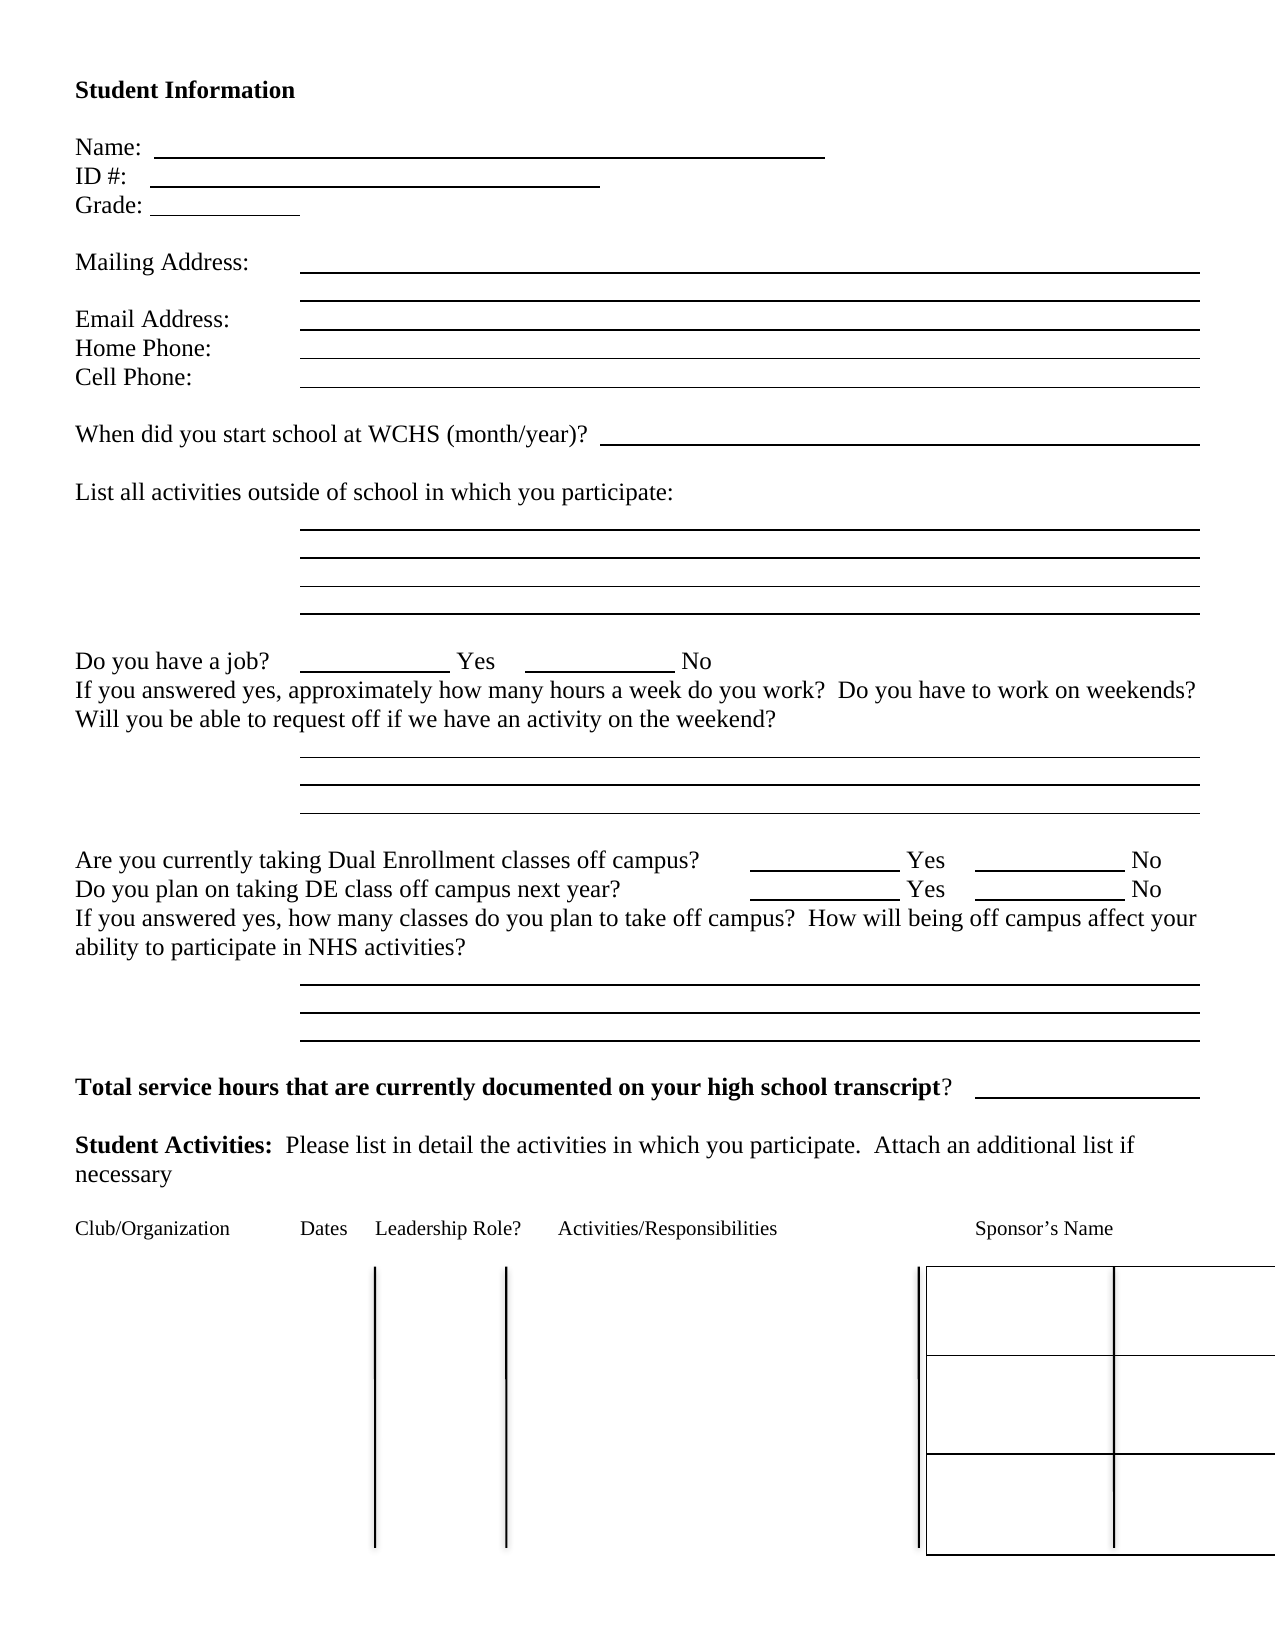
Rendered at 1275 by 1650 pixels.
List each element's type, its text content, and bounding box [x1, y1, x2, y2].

text Student Information [75, 75, 1200, 104]
text When did you start school at WCHS (month/year)? [75, 419, 1200, 448]
text Email Address: [75, 304, 1200, 333]
text Mailing Address: [75, 247, 1200, 276]
text Do you have a job? Yes No [75, 646, 1200, 675]
text If you answered yes, approximately how many hours a week do you work? Do you have to work on weekends? Will you be able to request off if we have an activity on the weekend? [75, 675, 1200, 733]
text Club/Organization Dates Leadership Role? Activities/Responsibilities Sponsor’s Name [75, 1216, 1200, 1240]
text Do you plan on taking DE class off campus next year? Yes No [75, 874, 1200, 903]
text Total service hours that are currently documented on your high school transcript? [75, 1072, 1200, 1101]
text List all activities outside of school in which you participate: [75, 477, 1200, 506]
text Grade: [75, 190, 1200, 219]
text ID #: [75, 161, 1200, 190]
text Home Phone: [75, 333, 1200, 362]
text Are you currently taking Dual Enrollment classes off campus? Yes No [75, 845, 1200, 874]
text If you answered yes, how many classes do you plan to take off campus? How will being off campus affect your ability to participate in NHS activities? [75, 903, 1200, 960]
text Name: [75, 132, 1200, 161]
text Cell Phone: [75, 362, 1200, 391]
text Student Activities: Please list in detail the activities in which you participate. Attach an additional list if necessary [75, 1130, 1200, 1187]
